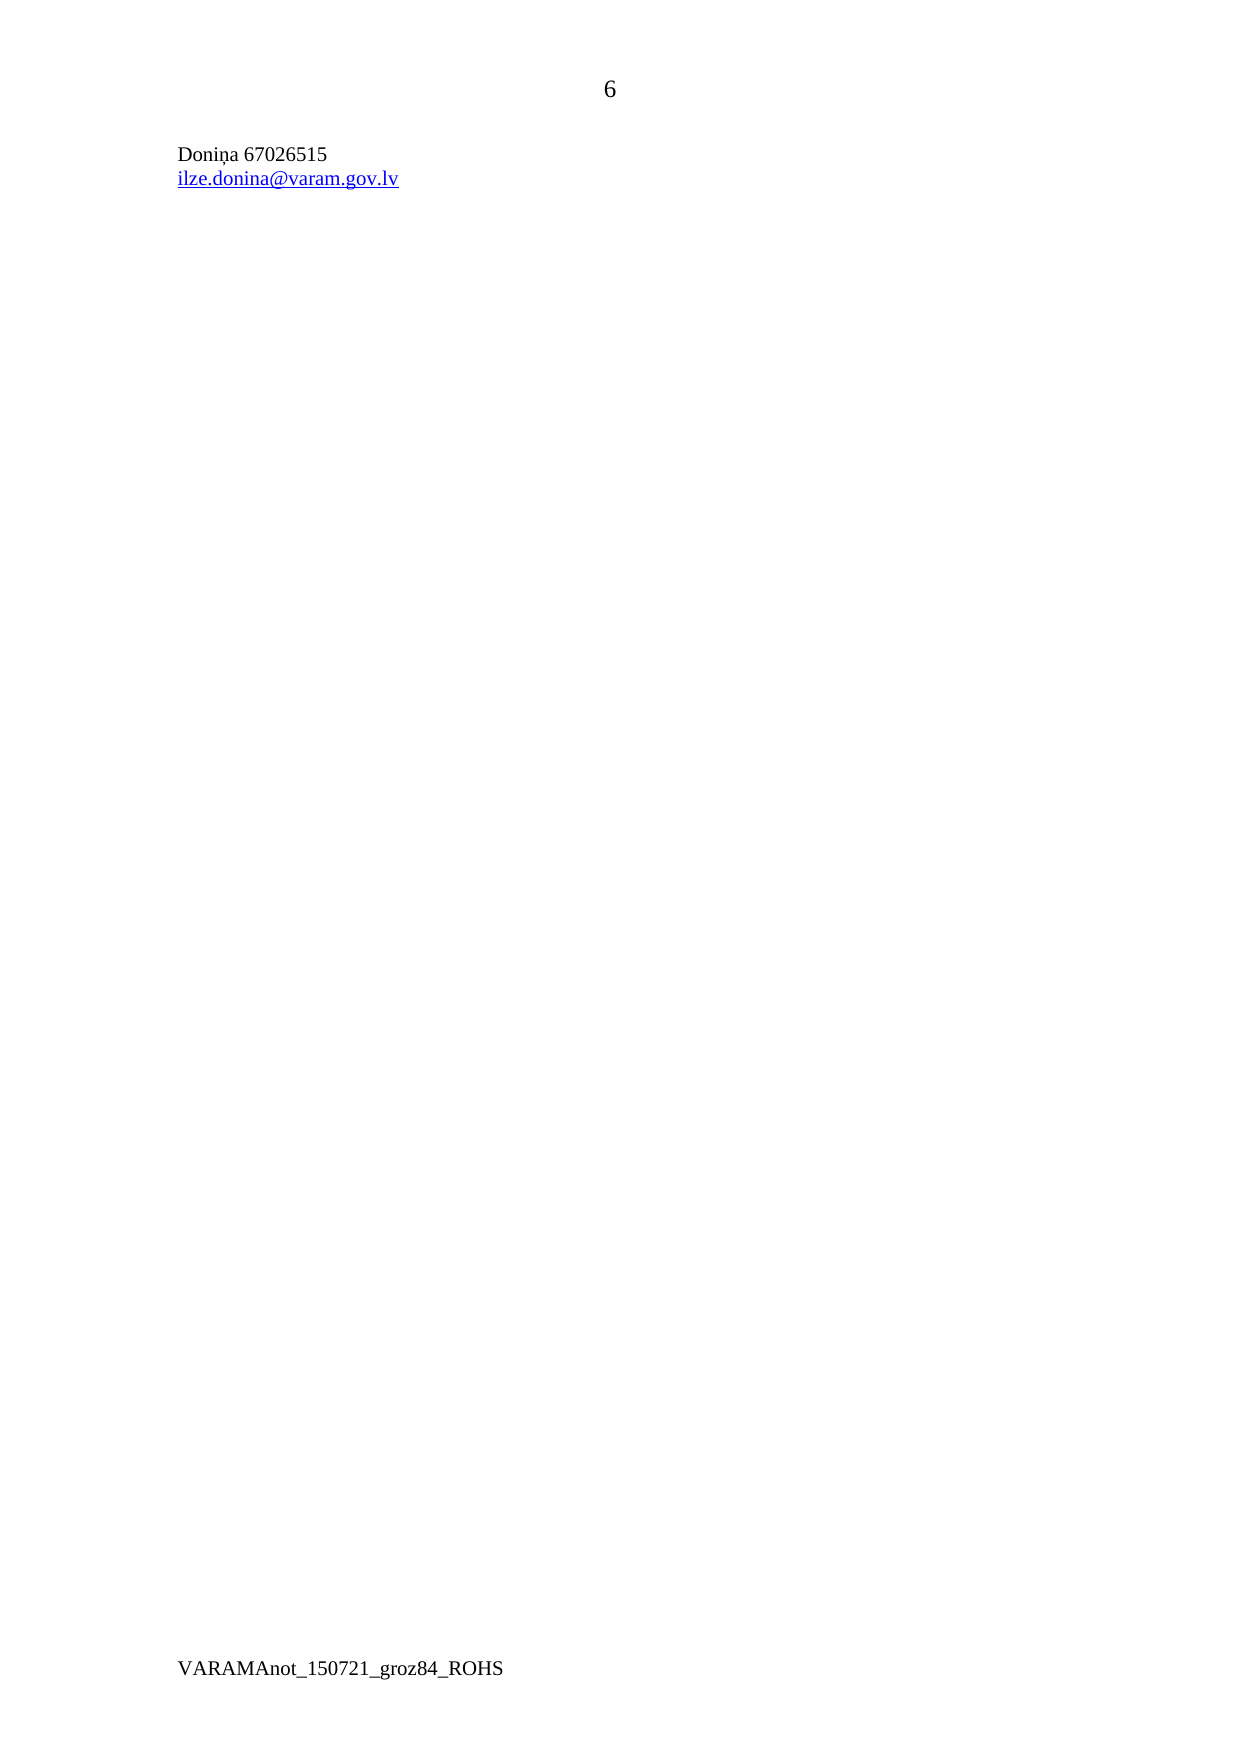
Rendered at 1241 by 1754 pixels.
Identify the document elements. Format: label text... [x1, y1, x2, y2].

text ilze.donina@varam.gov.lv [177, 166, 1122, 190]
text Doniņa 6 [177, 142, 1122, 166]
